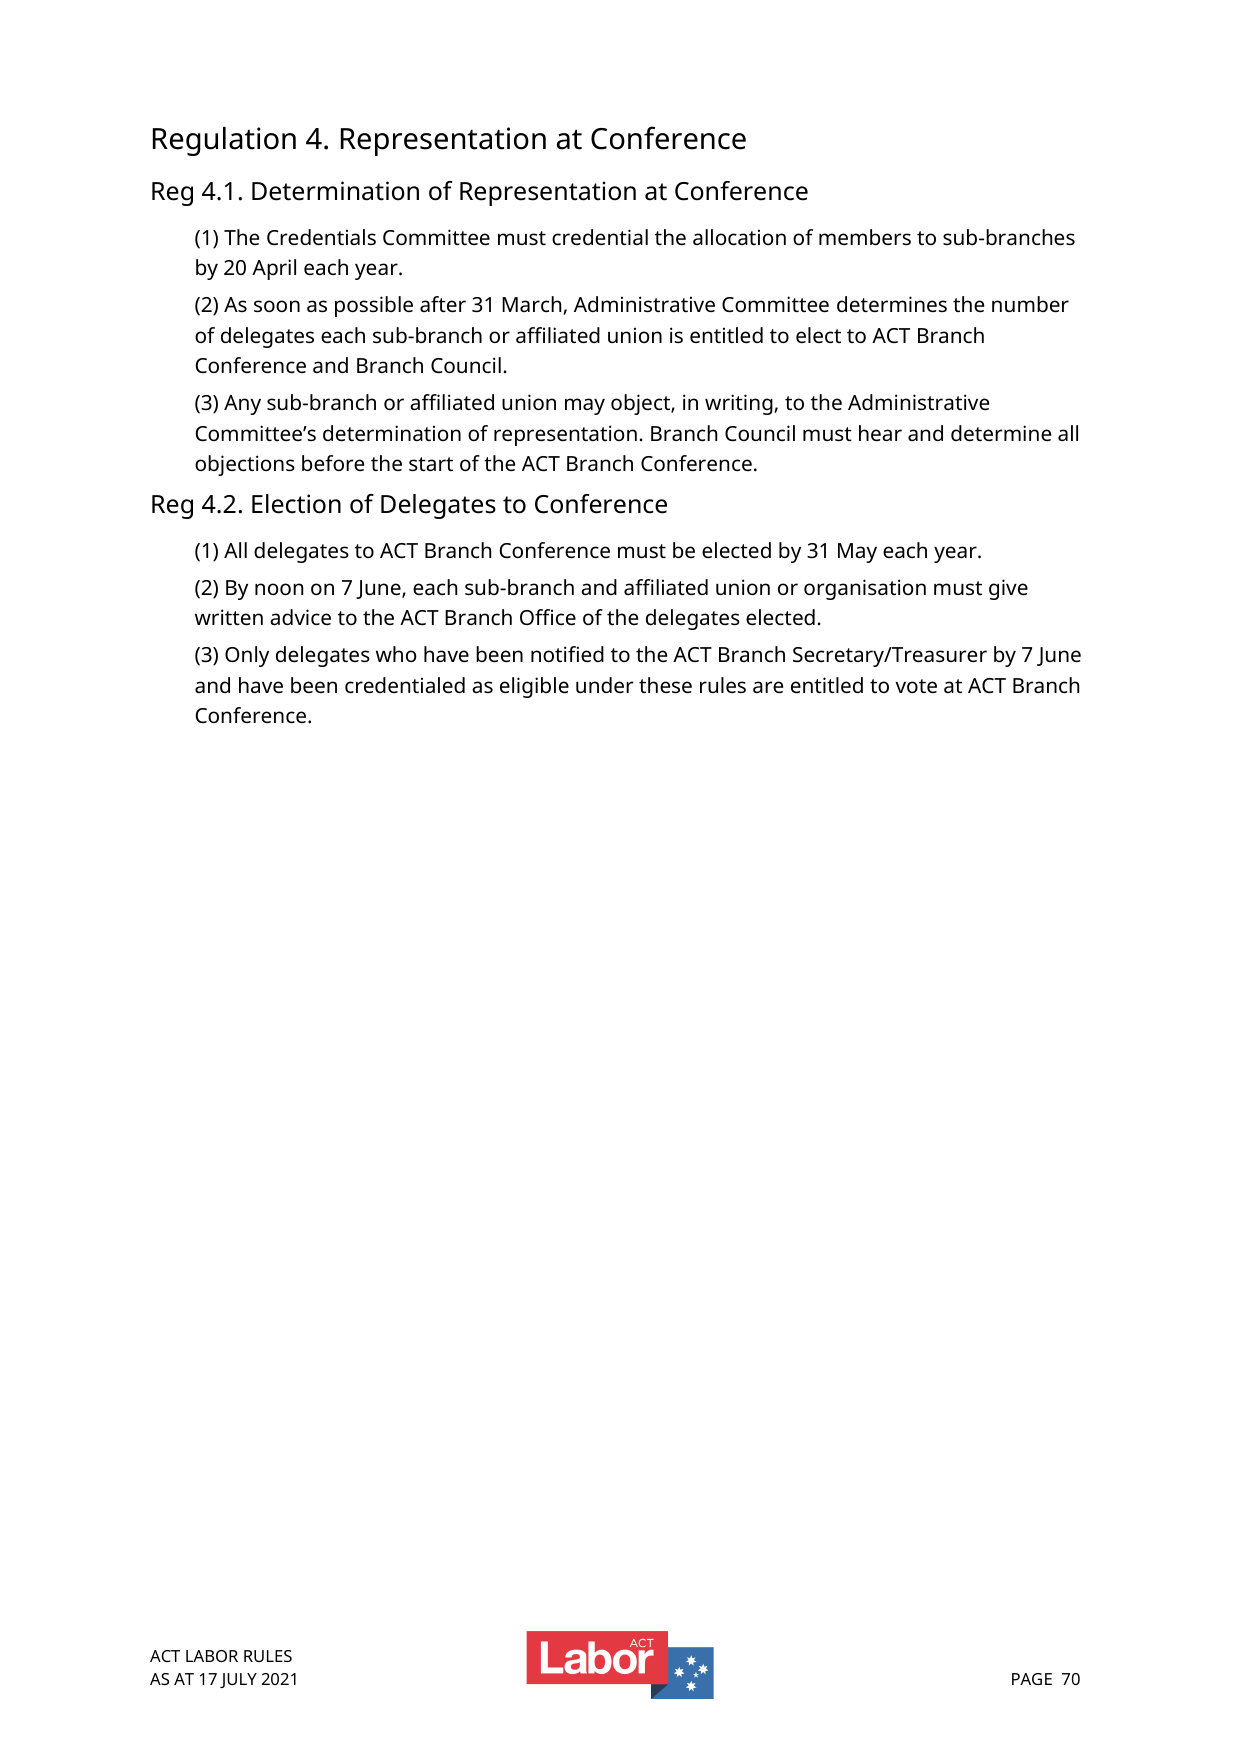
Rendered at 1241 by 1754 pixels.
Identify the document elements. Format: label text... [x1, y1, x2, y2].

text As soon as possible after 31 March, Administrative Committee determines the number of delegates each sub-branch or affiliated union is entitled to elect to ACT Branch Conference and Branch Council. [194, 290, 1090, 380]
text Representation at Conference [150, 118, 1090, 158]
text All delegates to ACT Branch Conference must be elected by 31 May each year. [194, 536, 1090, 564]
text Any sub-branch or affiliated union may object, in writing, to the Administrative Committee’s determination of representation. Branch Council must hear and determine all objections before the start of the ACT Branch Conference. [194, 388, 1090, 478]
picture [526, 1631, 714, 1699]
text Election of Delegates to Conference [150, 486, 1090, 521]
text The Credentials Committee must credential the allocation of members to sub-branches by 20 April each year. [194, 223, 1090, 282]
text Determination of Representation at Conference [150, 173, 1090, 207]
text By noon on 7 June, each sub-branch and affiliated union or organisation must give written advice to the ACT Branch Office of the delegates elected. [194, 573, 1090, 632]
text Only delegates who have been notified to the ACT Branch Secretary/Treasurer by 7 June and have been credentialed as eligible under these rules are entitled to vote at ACT Branch Conference. [194, 640, 1090, 730]
